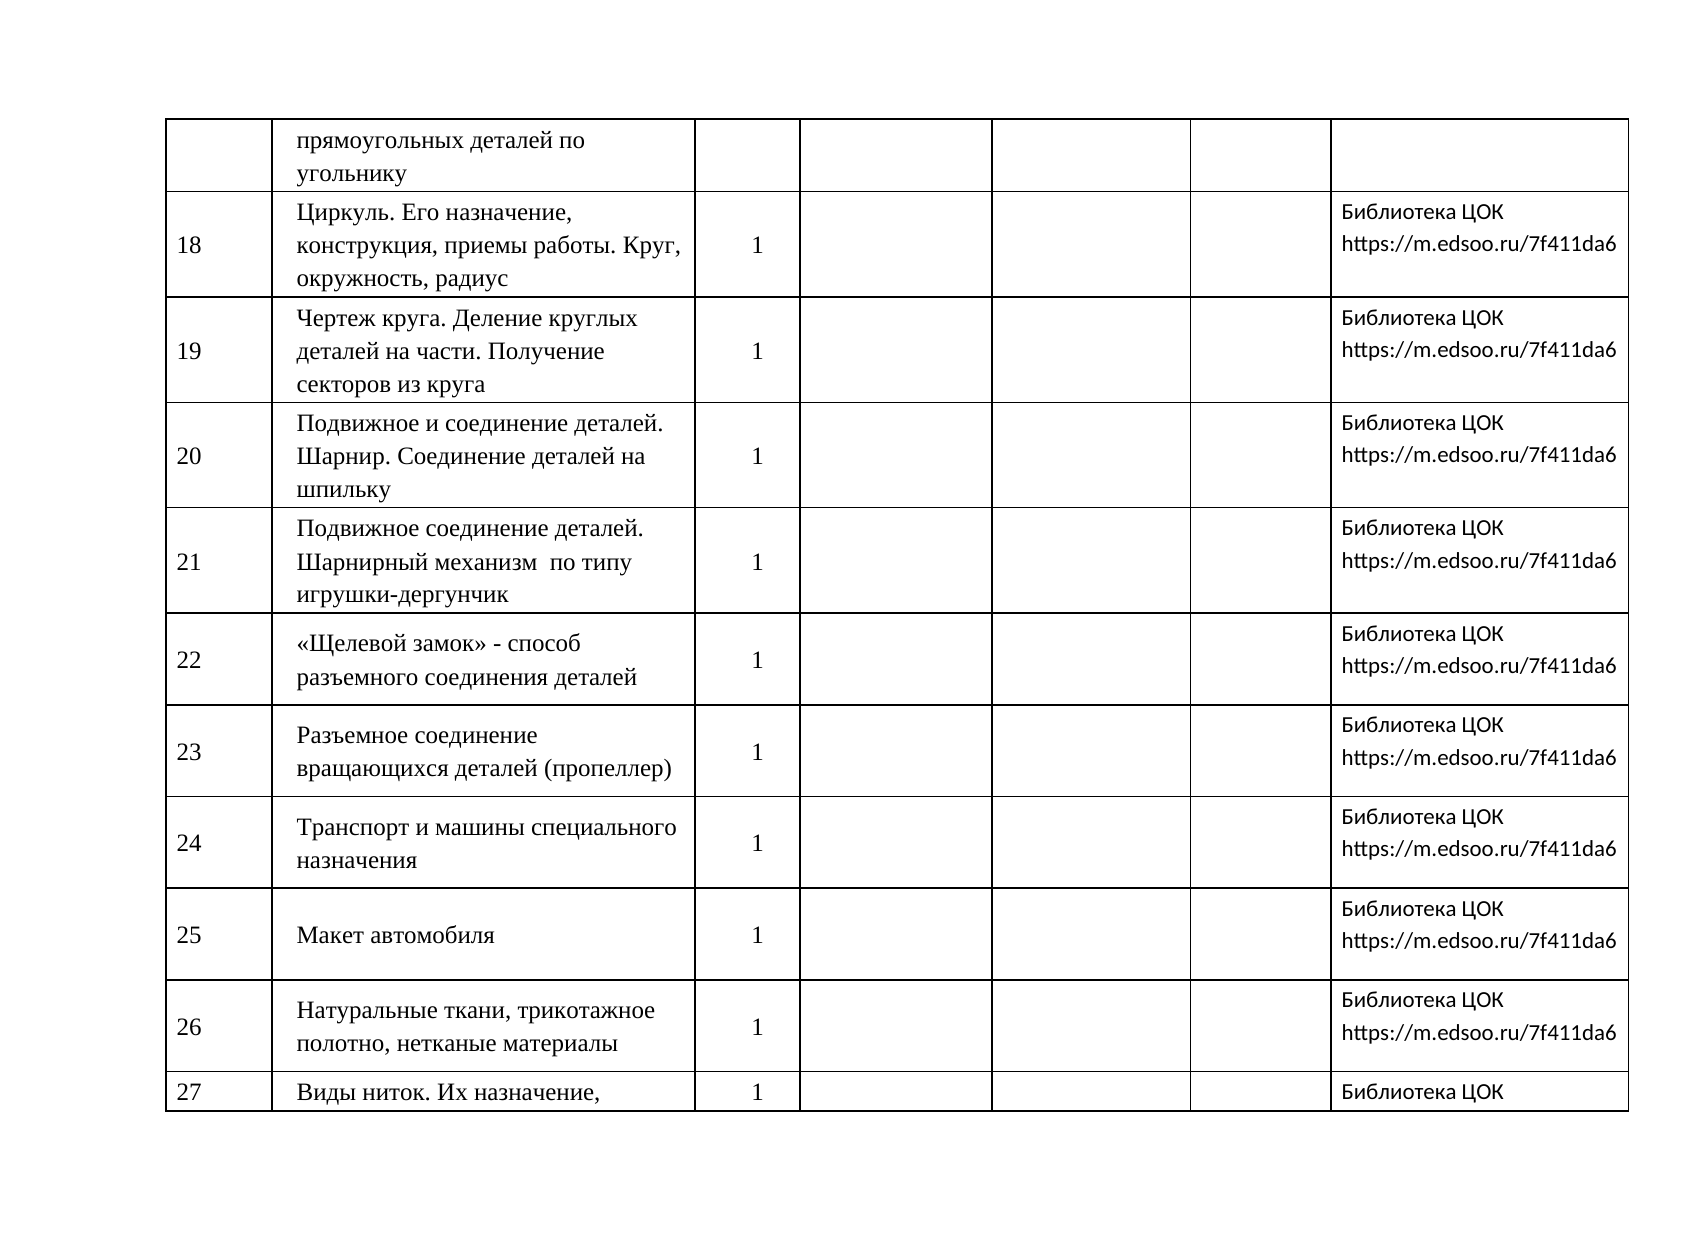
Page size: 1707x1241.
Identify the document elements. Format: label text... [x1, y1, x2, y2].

table_cell 24 [167, 797, 271, 887]
table_cell 1 [696, 889, 799, 979]
table_cell 1 [696, 120, 799, 191]
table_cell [273, 120, 694, 191]
table_cell 22 [167, 614, 271, 704]
table_cell Библиотека ЦОК https://m.edsoo.ru/7f411da6 [1332, 706, 1628, 796]
table_cell [993, 298, 1190, 401]
table_cell Макет автомобиля [273, 889, 694, 979]
table_cell Библиотека ЦОК https://m.edsoo.ru/7f411da6 [1332, 614, 1628, 704]
table_cell Библиотека ЦОК https://m.edsoo.ru/7f411da6 [1332, 889, 1628, 979]
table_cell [1332, 1072, 1628, 1110]
table_cell Чертеж круга. Деление круглых деталей на части. Получение секторов из круга [273, 298, 694, 401]
table_cell [1191, 120, 1330, 191]
table_cell [801, 797, 991, 887]
table_cell Транспорт и машины специального назначения [273, 797, 694, 887]
table_cell «Щелевой замок» - способ разъемного соединения деталей [273, 614, 694, 704]
table_cell 23 [167, 706, 271, 796]
table_cell [801, 981, 991, 1071]
table_cell 26 [167, 981, 271, 1071]
table_cell 1 [696, 706, 799, 796]
table_cell [801, 120, 991, 191]
table_cell [993, 403, 1190, 507]
table_cell [1191, 1072, 1330, 1110]
table_cell 21 [167, 508, 271, 612]
table_cell [1191, 797, 1330, 887]
table_cell [1191, 403, 1330, 507]
table_cell [801, 706, 991, 796]
table_cell Циркуль. Его назначение, конструкция, приемы работы. Круг, окружность, радиус [273, 192, 694, 296]
table_cell [1191, 706, 1330, 796]
table_cell [1191, 298, 1330, 401]
table_cell [993, 889, 1190, 979]
table_cell 17 [167, 120, 271, 191]
table_cell 1 [696, 192, 799, 296]
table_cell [1332, 192, 1628, 296]
table_cell Библиотека ЦОК https://m.edsoo.ru/7f411da6 [1332, 298, 1628, 401]
table_cell 19 [167, 298, 271, 401]
table_cell 27 [167, 1072, 271, 1110]
table_cell 1 [696, 1072, 799, 1110]
table_cell [1191, 889, 1330, 979]
table_cell 1 [696, 614, 799, 704]
table_cell Библиотека ЦОК https://m.edsoo.ru/7f411da6 [1332, 508, 1628, 612]
table_cell [1191, 614, 1330, 704]
table_cell [993, 706, 1190, 796]
table_cell [801, 192, 991, 296]
table_cell 1 [696, 298, 799, 401]
table_cell [1191, 508, 1330, 612]
table_cell [993, 120, 1190, 191]
table_cell [801, 403, 991, 507]
table_cell 25 [167, 889, 271, 979]
table_cell 20 [167, 403, 271, 507]
table_cell [801, 1072, 991, 1110]
table_cell [993, 1072, 1190, 1110]
table_cell Библиотека ЦОК https://m.edsoo.ru/7f411da6 [1332, 403, 1628, 507]
table_cell Подвижное и соединение деталей. Шарнир. Соединение деталей на шпильку [273, 403, 694, 507]
table_cell [993, 508, 1190, 612]
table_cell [273, 1072, 694, 1110]
table_cell Натуральные ткани, трикотажное полотно, нетканые материалы [273, 981, 694, 1071]
table_cell 1 [696, 981, 799, 1071]
table_cell [801, 614, 991, 704]
table_cell [1191, 192, 1330, 296]
table_cell [1191, 981, 1330, 1071]
table_cell [993, 981, 1190, 1071]
table_cell [993, 614, 1190, 704]
table_cell 1 [696, 797, 799, 887]
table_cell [1332, 120, 1628, 191]
table_cell [993, 192, 1190, 296]
table_cell [801, 298, 991, 401]
table_cell [801, 508, 991, 612]
table_cell 1 [696, 508, 799, 612]
table_cell 1 [696, 403, 799, 507]
table_cell Библиотека ЦОК https://m.edsoo.ru/7f411da6 [1332, 797, 1628, 887]
table_cell [993, 797, 1190, 887]
table_cell Разъемное соединение вращающихся деталей (пропеллер) [273, 706, 694, 796]
table_cell [801, 889, 991, 979]
table_cell Подвижное соединение деталей. Шарнирный механизм по типу игрушки-дергунчик [273, 508, 694, 612]
table_cell 18 [167, 192, 271, 296]
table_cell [1332, 981, 1628, 1071]
